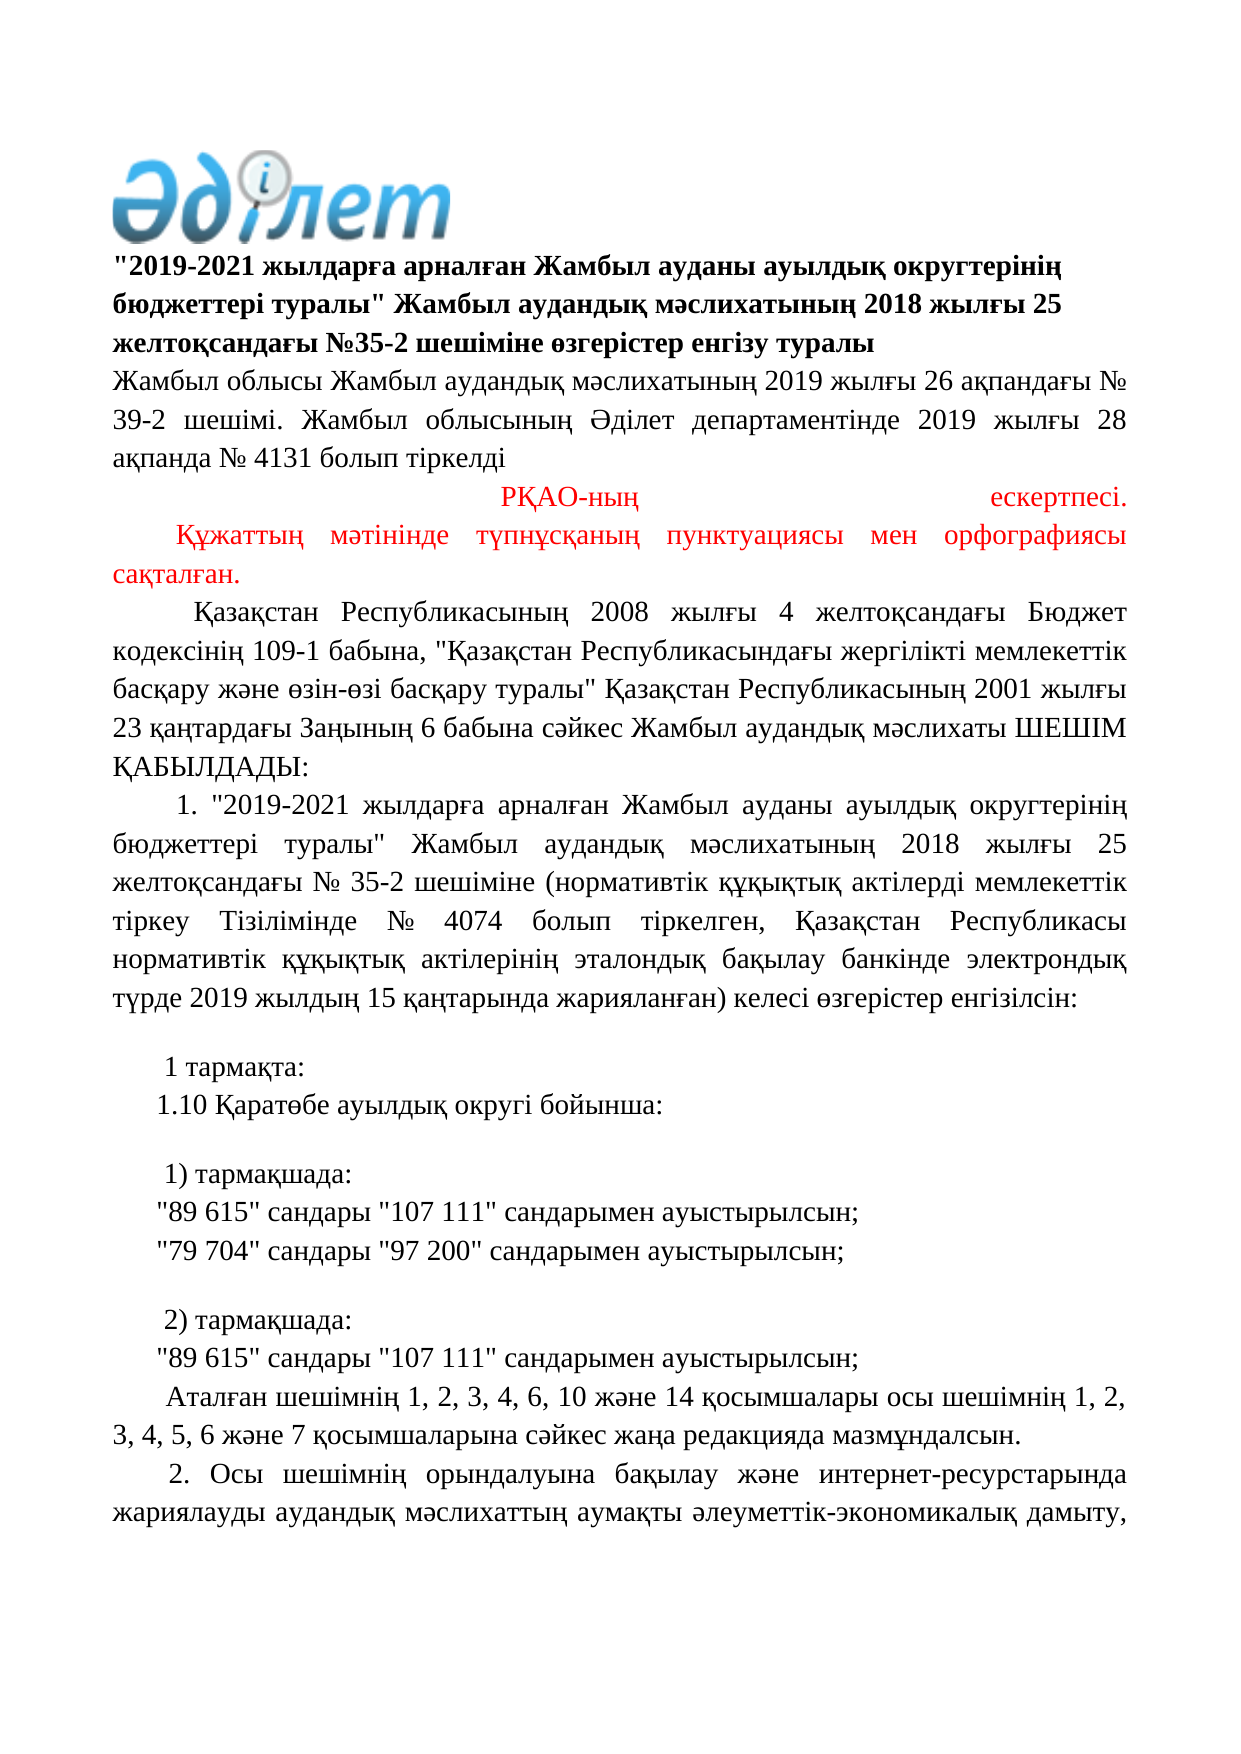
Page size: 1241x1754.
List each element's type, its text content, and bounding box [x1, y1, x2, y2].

text "2019-2021 жылдарға арналған Жамбыл ауданы ауылдық округтерінің бюджеттері туралы" Жамбыл аудандық мәслихатының 2018 жылғы 25 желтоқсандағы №35-2 шешіміне өзгерістер енгізу туралы [112, 248, 1128, 358]
picture [112, 150, 451, 244]
text Қазақстан Республикасының 2008 жылғы 4 желтоқсандағы Бюджет кодексінің 109-1 бабына, "Қазақстан Республикасындағы жергілікті мемлекеттік басқару және өзін-өзі басқару туралы" Қазақстан Республикасының 2001 жылғы 23 қаңтардағы Заңының 6 бабына сәйкес Жамбыл аудандық мәслихаты ШЕШІМ ҚАБЫЛДАДЫ: [112, 594, 1128, 782]
text 1. "2019-2021 жылдарға арналған Жамбыл ауданы ауылдық округтерінің бюджеттері туралы" Жамбыл аудандық мәслихатының 2018 жылғы 25 желтоқсандағы № 35-2 шешіміне (нормативтік құқықтық актілерді мемлекеттік тіркеу Тізілімінде № 4074 болып тіркелген, Қазақстан Республикасы нормативтік құқықтық актілерінің эталондық бақылау банкінде электрондық түрде 2019 жылдың 15 қаңтарында жарияланған) келесі өзгерістер енгізілсін: [112, 787, 1128, 1013]
text РҚАО-ның ескертпесі. Құжаттың мәтінінде түпнұсқаның пунктуациясы мен орфографиясы сақталған. [112, 479, 1128, 589]
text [112, 1456, 1128, 1528]
text 2) тармақшада: [112, 1302, 1128, 1335]
text "89 615" сандары "107 111" сандарымен ауыстырылсын; [112, 1340, 1128, 1374]
text "79 704" сандары "97 200" сандарымен ауыстырылсын; [112, 1233, 1128, 1267]
text 1.10 Қаратөбе ауылдық округі бойынша: [112, 1087, 1128, 1121]
text 1) тармақшада: [112, 1156, 1128, 1189]
text Жамбыл облысы Жамбыл аудандық мәслихатының 2019 жылғы 26 ақпандағы № 39-2 шешімі. Жамбыл облысының Әділет департаментінде 2019 жылғы 28 ақпанда № 4131 болып тіркелді [112, 363, 1128, 474]
text 1 тармақта: [112, 1049, 1128, 1082]
text "89 615" сандары "107 111" сандарымен ауыстырылсын; [112, 1194, 1128, 1228]
text Аталған шешімнің 1, 2, 3, 4, 6, 10 және 14 қосымшалары осы шешімнің 1, 2, 3, 4, 5, 6 және 7 қосымшаларына сәйкес жаңа редакцияда мазмұндалсын. [112, 1379, 1128, 1451]
